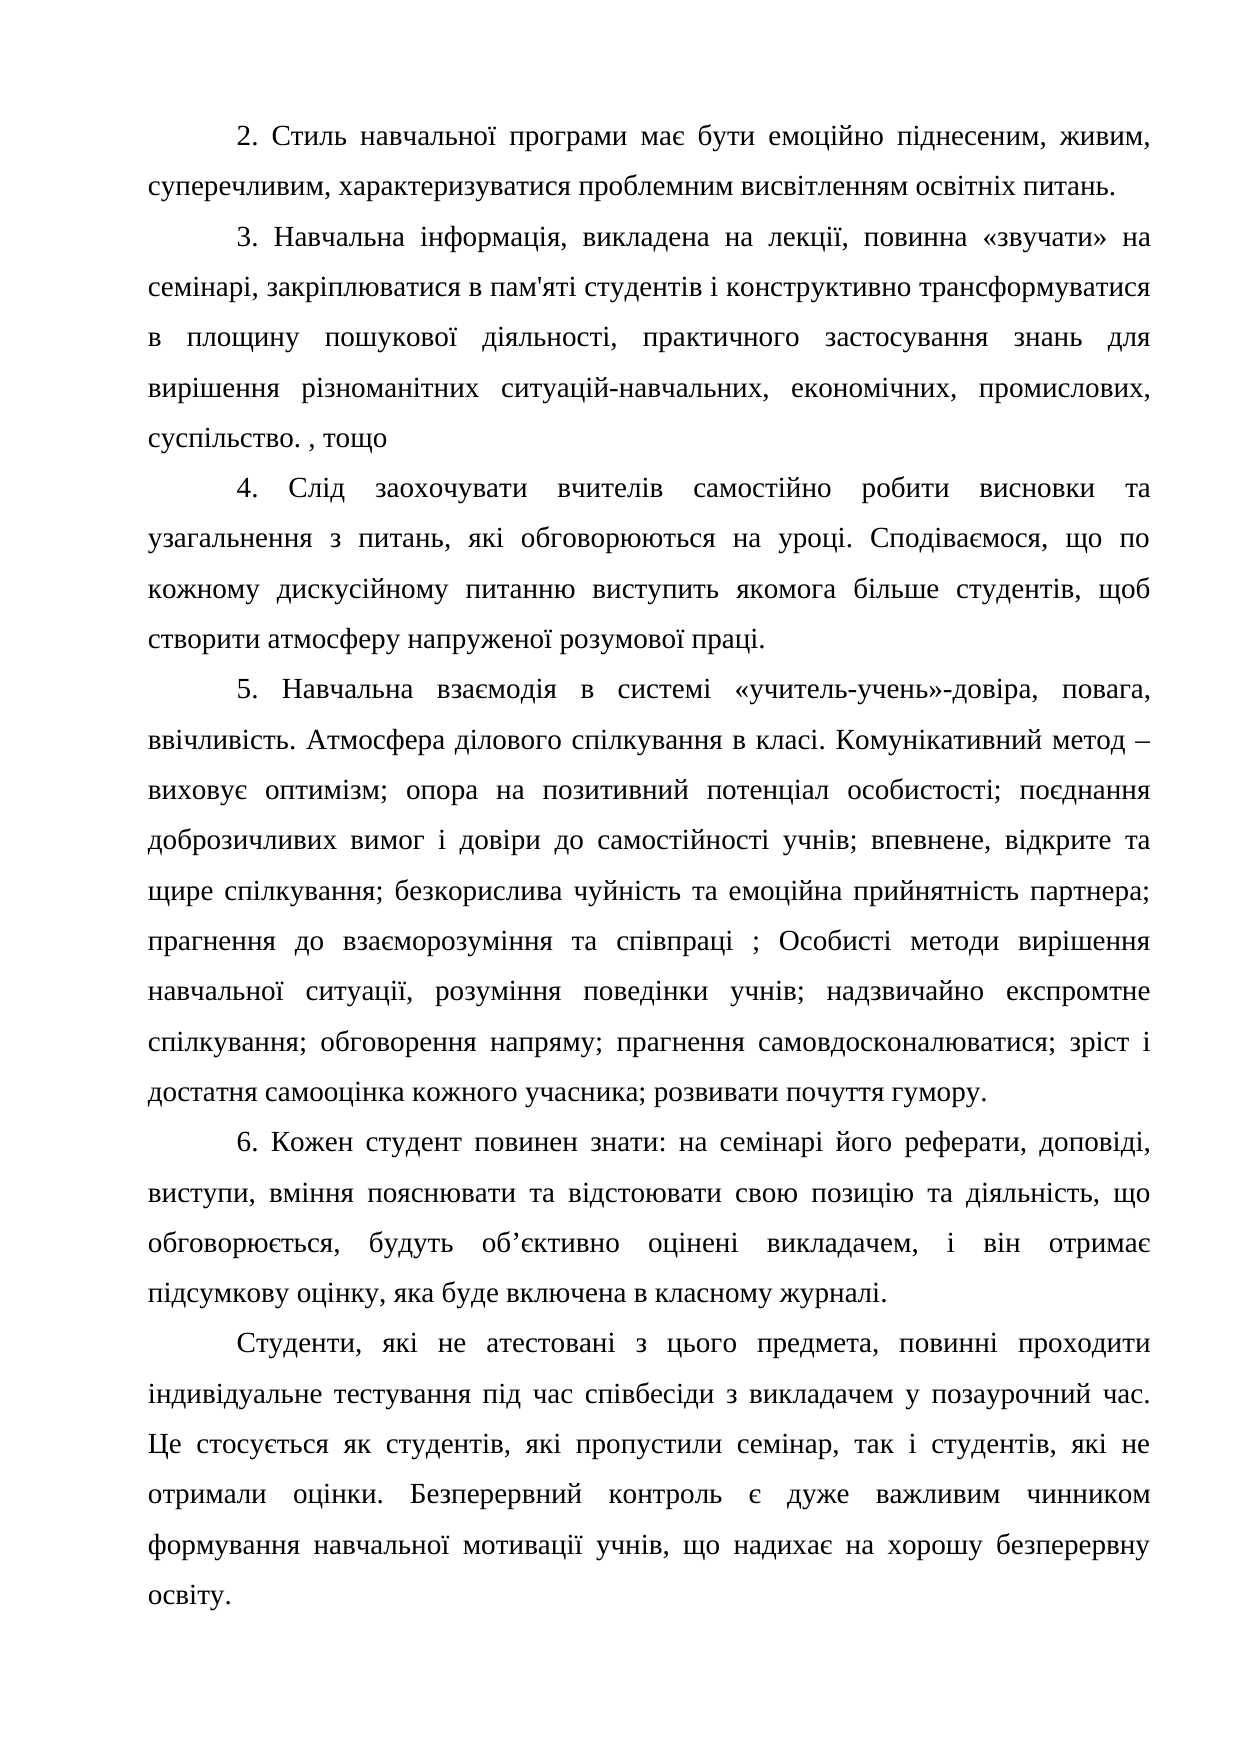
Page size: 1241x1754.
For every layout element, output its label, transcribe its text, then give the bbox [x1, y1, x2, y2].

text 6. Кожен студент повинен знати: на семінарі його реферати, доповіді, виступи, вміння пояснювати та відстоювати свою позицію та діяльність, що обговорюється, будуть об’єктивно оцінені викладачем, і він отримає підсумкову оцінку, яка буде включена в класному журналі. [148, 1124, 1152, 1309]
text Студенти, які не атестовані з цього предмета, повинні проходити індивідуальне тестування під час співбесіди з викладачем у позаурочний час. Це стосується як студентів, які пропустили семінар, так і студентів, які не отримали оцінки. Безперервний контроль є дуже важливим чинником формування навчальної мотивації учнів, що надихає на хорошу безперервну освіту. [148, 1326, 1152, 1611]
text 4. Слід заохочувати вчителів самостійно робити висновки та узагальнення з питань, які обговорюються на уроці. Сподіваємося, що по кожному дискусійному питанню виступить якомога більше студентів, щоб створити атмосферу напруженої розумової праці. [148, 470, 1152, 655]
text 2. Стиль навчальної програми має бути емоційно піднесеним, живим, суперечливим, характеризуватися проблемним висвітленням освітніх питань. [148, 118, 1152, 202]
text 3. Навчальна інформація, викладена на лекції, повинна «звучати» на семінарі, закріплюватися в пам'яті студентів і конструктивно трансформуватися в площину пошукової діяльності, практичного застосування знань для вирішення різноманітних ситуацій-навчальних, економічних, промислових, суспільство. , тощо [148, 219, 1152, 453]
text 5. Навчальна взаємодія в системі «учитель-учень»-довіра, повага, ввічливість. Атмосфера ділового спілкування в класі. Комунікативний метод – виховує оптимізм; опора на позитивний потенціал особистості; поєднання доброзичливих вимог і довіри до самостійності учнів; впевнене, відкрите та щире спілкування; безкорислива чуйність та емоційна прийнятність партнера; прагнення до взаєморозуміння та співпраці ; Особисті методи вирішення навчальної ситуації, розуміння поведінки учнів; надзвичайно експромтне спілкування; обговорення напряму; прагнення самовдосконалюватися; зріст і достатня самооцінка кожного учасника; розвивати почуття гумору. [148, 672, 1152, 1108]
